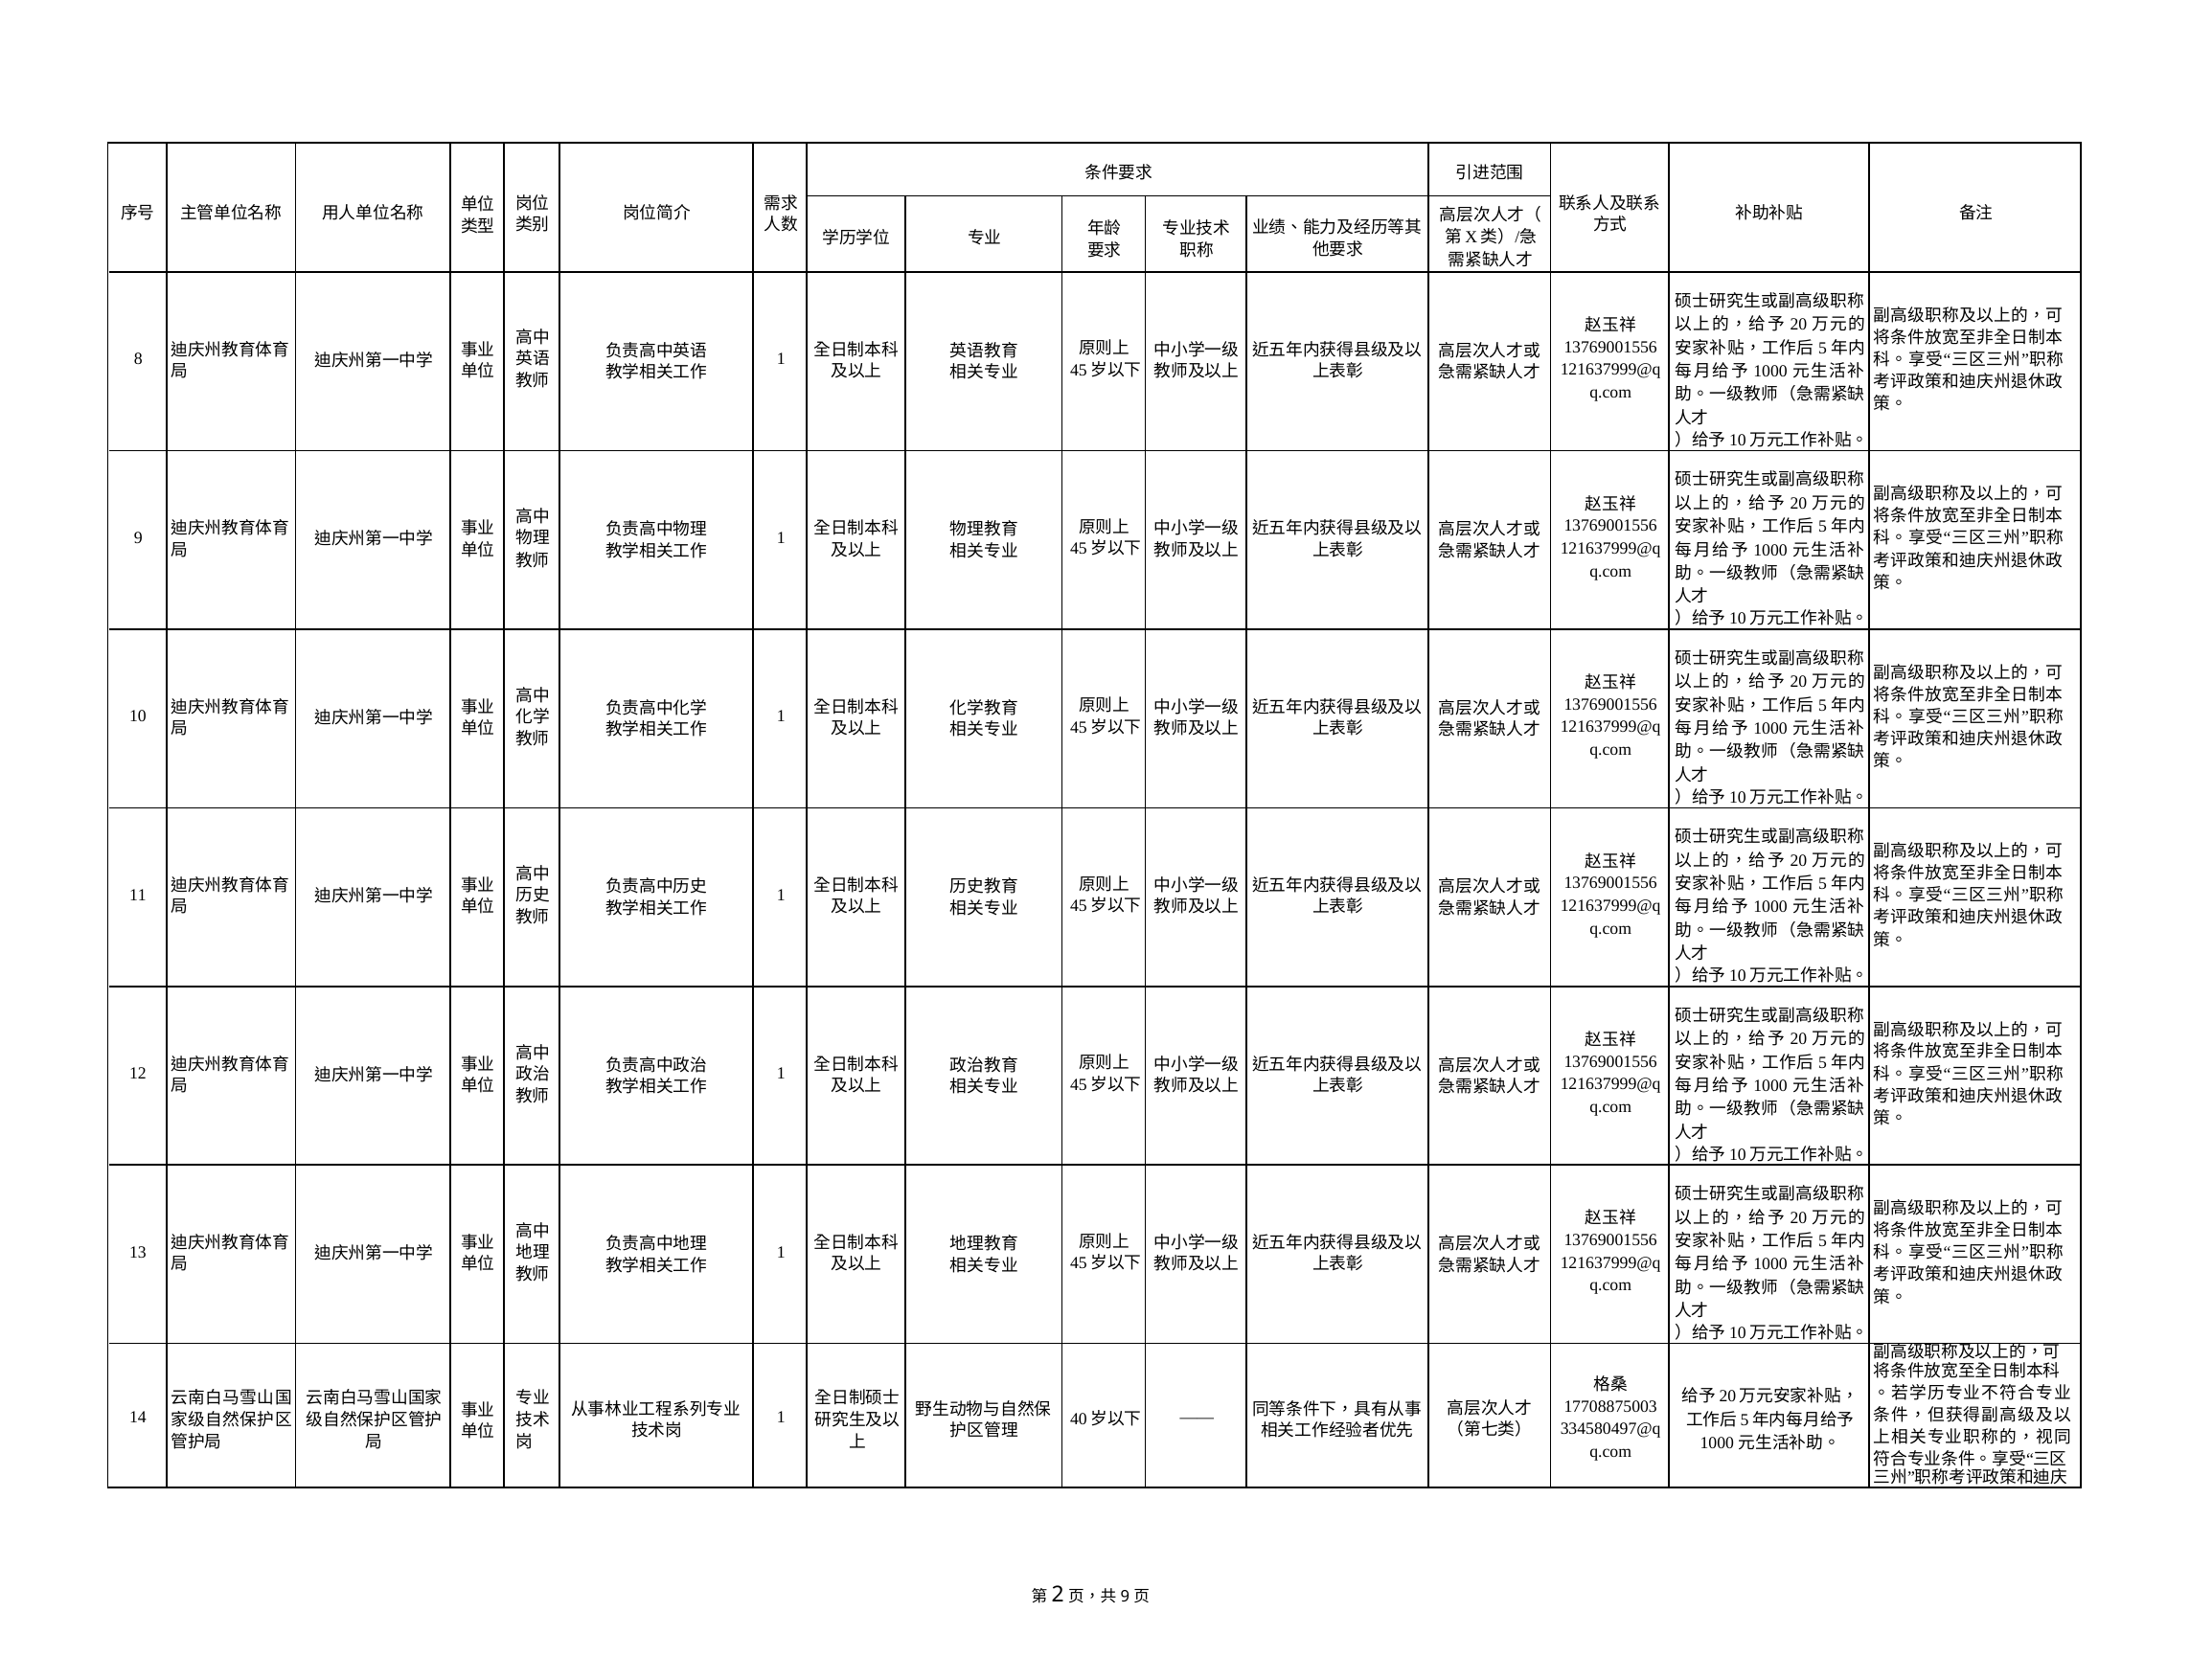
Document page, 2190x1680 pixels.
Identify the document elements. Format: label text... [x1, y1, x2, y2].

table_header 联系人及联系方式 [1551, 144, 1668, 271]
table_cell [1670, 273, 1868, 449]
table_cell 专业技术职称 [1146, 196, 1245, 271]
table_cell 政治教育相关专业 [906, 988, 1061, 1164]
table_cell 原则上 45岁以下 [1062, 451, 1145, 628]
table_cell —— [1146, 1344, 1245, 1487]
table_cell 近五年内获得县级及以上表彰 [1247, 988, 1427, 1164]
table_cell 高层次人才 （第七类） [1429, 1344, 1550, 1487]
table_cell 中小学一级教师及以上 [1146, 451, 1245, 628]
table_cell 迪庆州第一中学 [296, 630, 449, 806]
table_cell 中小学一级教师及以上 [1146, 630, 1245, 806]
table_header 补助补贴 [1670, 144, 1868, 271]
table_cell 负责高中英语教学相关工作 [560, 273, 752, 449]
table_cell 年龄要求 [1062, 196, 1145, 271]
table_cell 迪庆州教育体育局 [168, 630, 295, 806]
table_cell 副高级职称及以上的，可将条件放宽至非全日制本科。享受“三区三州”职称考评政策和迪庆州退休政策。 [1870, 451, 2080, 628]
table_cell 野生动物与自然保护区管理 [906, 1344, 1061, 1487]
table_cell 迪庆州第一中学 [296, 273, 449, 449]
table_cell 近五年内获得县级及以上表彰 [1247, 630, 1427, 806]
table_cell 高层次人才或急需紧缺人才 [1429, 1166, 1550, 1343]
table_cell 高中政治教师 [505, 988, 559, 1164]
table_cell 14 [108, 1344, 166, 1487]
table_cell 高中化学教师 [505, 630, 559, 806]
table_cell 历史教育相关专业 [906, 808, 1061, 986]
table_cell 12 [108, 987, 166, 1164]
table_cell 负责高中地理教学相关工作 [560, 1166, 752, 1343]
table_header 主管单位名称 [168, 144, 295, 271]
table_cell 1 [754, 1344, 806, 1487]
table_cell 专业 [906, 196, 1061, 271]
table_cell 近五年内获得县级及以上表彰 [1247, 1166, 1427, 1343]
table_cell 负责高中化学教学相关工作 [560, 630, 752, 806]
table_cell 迪庆州第一中学 [296, 808, 449, 986]
table_cell 事业单位 [451, 451, 503, 628]
table_header 引进范围 [1429, 144, 1550, 194]
table_cell 事业单位 [451, 1166, 503, 1343]
table_cell 给予20万元安家补贴，工作后5年内每月给予1000 元生活补助。 [1670, 1344, 1868, 1487]
table_header 岗位简介 [560, 144, 752, 271]
table_cell 事业单位 [451, 988, 503, 1164]
table_cell 迪庆州教育体育局 [168, 451, 295, 628]
table_cell 高层次人才或急需紧缺人才 [1429, 630, 1550, 806]
table_cell 硕士研究生或副高级职称以上的，给予20万元的安家补贴，工作后5年内每月给予1000元生活补助。一级教师（急需紧缺人才 ）给予10万元工作补贴。 [1670, 451, 1868, 628]
table_cell 从事林业工程系列专业技术岗 [560, 1344, 752, 1487]
table_cell 中小学一级教师及以上 [1146, 273, 1245, 449]
table_cell 高层次人才或急需紧缺人才 [1429, 988, 1550, 1164]
table_cell 硕士研究生或副高级职称以上的，给予20万元的安家补贴，工作后5年内每月给予1000元生活补助。一级教师（急需紧缺人才 ）给予10万元工作补贴。 [1670, 808, 1868, 986]
table_cell 1 [754, 1166, 806, 1343]
table_cell 迪庆州第一中学 [296, 451, 449, 628]
table_cell 全日制本科及以上 [808, 988, 904, 1164]
table_cell 1 [754, 451, 806, 628]
table_cell 赵玉祥 13769001556 121637999@q q.com [1551, 273, 1668, 449]
table_cell 原则上 45岁以下 [1062, 808, 1145, 986]
table_cell 迪庆州教育体育局 [168, 988, 295, 1164]
table_cell 中小学一级教师及以上 [1146, 988, 1245, 1164]
table_cell 近五年内获得县级及以上表彰 [1247, 808, 1427, 986]
table_cell 事业单位 [451, 1344, 503, 1487]
table_cell 高层次人才或急需紧缺人才 [1429, 808, 1550, 986]
table_cell 高中地理教师 [505, 1166, 559, 1343]
table_header 岗位类别 [505, 144, 559, 271]
table_header 需求人数 [754, 144, 806, 271]
table_cell 硕士研究生或副高级职称以上的，给予20万元的安家补贴，工作后5年内每月给予1000元生活补助。一级教师（急需紧缺人才 ）给予10万元工作补贴。 [1670, 630, 1868, 806]
table_cell 化学教育相关专业 [906, 630, 1061, 806]
table_cell 业绩、能力及经历等其他要求 [1247, 196, 1427, 271]
table_cell 赵玉祥 13769001556 121637999@q q.com [1551, 1166, 1668, 1343]
table_cell 迪庆州教育体育局 [168, 808, 295, 986]
table_cell 原则上 45岁以下 [1062, 1166, 1145, 1343]
table_cell 原则上 45岁以下 [1062, 630, 1145, 806]
table_cell 负责高中历史教学相关工作 [560, 808, 752, 986]
table_cell 高中英语教师 [505, 273, 559, 449]
table_cell 1 [754, 988, 806, 1164]
table_cell 地理教育相关专业 [906, 1166, 1061, 1343]
table_header 用人单位名称 [296, 144, 449, 271]
table_cell 1 [754, 808, 806, 986]
table_cell 赵玉祥 13769001556 121637999@q q.com [1551, 630, 1668, 806]
table_cell 13 [108, 1165, 166, 1343]
table_cell 负责高中政治教学相关工作 [560, 988, 752, 1164]
table_cell 硕士研究生或副高级职称以上的，给予20万元的安家补贴，工作后5年内每月给予1000元生活补助。一级教师（急需紧缺人才 ）给予10万元工作补贴。 [1670, 988, 1868, 1164]
table_cell 近五年内获得县级及以上表彰 [1247, 273, 1427, 449]
table_cell 高层次人才（ 第X类）/急需紧缺人才 [1429, 196, 1550, 271]
table_cell 负责高中物理教学相关工作 [560, 451, 752, 628]
table_cell 高层次人才或急需紧缺人才 [1429, 273, 1550, 449]
table_cell 高层次人才或急需紧缺人才 [1429, 451, 1550, 628]
table_cell 格桑 17708875003 334580497@q q.com [1551, 1344, 1668, 1487]
table_cell 全日制本科及以上 [808, 808, 904, 986]
table_cell 物理教育相关专业 [906, 451, 1061, 628]
table_header 备注 [1870, 144, 2080, 271]
table_cell 8 [108, 272, 166, 449]
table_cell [1870, 273, 2080, 449]
table_cell 迪庆州教育体育局 [168, 1166, 295, 1343]
table_cell 全日制本科及以上 [808, 451, 904, 628]
table_header 序号 [108, 144, 166, 271]
table_cell 副高级职称及以上的，可将条件放宽至非全日制本科。享受“三区三州”职称考评政策和迪庆州退休政策。 [1870, 988, 2080, 1164]
table_cell 近五年内获得县级及以上表彰 [1247, 451, 1427, 628]
table_cell 迪庆州教育体育局 [168, 273, 295, 449]
table_cell 原则上 45岁以下 [1062, 273, 1145, 449]
table_cell 事业单位 [451, 808, 503, 986]
table_cell 硕士研究生或副高级职称以上的，给予20万元的安家补贴，工作后5年内每月给予1000元生活补助。一级教师（急需紧缺人才 ）给予10万元工作补贴。 [1670, 1166, 1868, 1343]
table_cell 云南白马雪山国家级自然保护区管护局 [168, 1344, 295, 1487]
table_cell 迪庆州第一中学 [296, 988, 449, 1164]
table_cell 同等条件下，具有从事相关工作经验者优先 [1247, 1344, 1427, 1487]
table_cell 11 [108, 808, 166, 986]
table_cell 学历学位 [808, 196, 904, 271]
table_cell 中小学一级教师及以上 [1146, 1166, 1245, 1343]
table_cell 副高级职称及以上的，可将条件放宽至非全日制本科。享受“三区三州”职称考评政策和迪庆州退休政策。 [1870, 808, 2080, 986]
table_cell 副高级职称及以上的，可将条件放宽至非全日制本科。享受“三区三州”职称考评政策和迪庆州退休政策。 [1870, 1166, 2080, 1343]
table_cell 高中物理教师 [505, 451, 559, 628]
table_cell 中小学一级教师及以上 [1146, 808, 1245, 986]
table_cell 1 [754, 273, 806, 449]
table_cell 全日制本科及以上 [808, 273, 904, 449]
table_cell 副高级职称及以上的，可 将条件放宽至全日制本科 。若学历专业不符合专业条件，但获得副高级及以上相关专业职称的，视同符合专业条件。享受“三区 三州”职称考评政策和迪庆 [1870, 1344, 2080, 1487]
table_cell 全日制本科及以上 [808, 1166, 904, 1343]
table_cell 赵玉祥 13769001556 121637999@q q.com [1551, 808, 1668, 986]
table_cell 全日制本科及以上 [808, 630, 904, 806]
table_cell 专业技术岗 [505, 1344, 559, 1487]
table_cell 原则上 45岁以下 [1062, 988, 1145, 1164]
table_cell 赵玉祥 13769001556 121637999@q q.com [1551, 451, 1668, 628]
table_cell 高中历史教师 [505, 808, 559, 986]
table_cell 赵玉祥 13769001556 121637999@q q.com [1551, 988, 1668, 1164]
table_header 单位类型 [451, 144, 503, 271]
table_cell 迪庆州第一中学 [296, 1166, 449, 1343]
table_cell 9 [108, 451, 166, 628]
table_cell 副高级职称及以上的，可将条件放宽至非全日制本科。享受“三区三州”职称考评政策和迪庆州退休政策。 [1870, 630, 2080, 806]
table_cell 40岁以下 [1062, 1344, 1145, 1487]
table_header 条件要求 [808, 144, 1427, 194]
table_cell 云南白马雪山国家级自然保护区管护局 [296, 1344, 449, 1487]
table_cell 事业单位 [451, 273, 503, 449]
table_cell 10 [108, 629, 166, 806]
table_cell 事业单位 [451, 630, 503, 806]
table_cell 英语教育相关专业 [906, 273, 1061, 449]
table_cell 1 [754, 630, 806, 806]
table_cell 全日制硕士研究生及以上 [808, 1344, 904, 1487]
